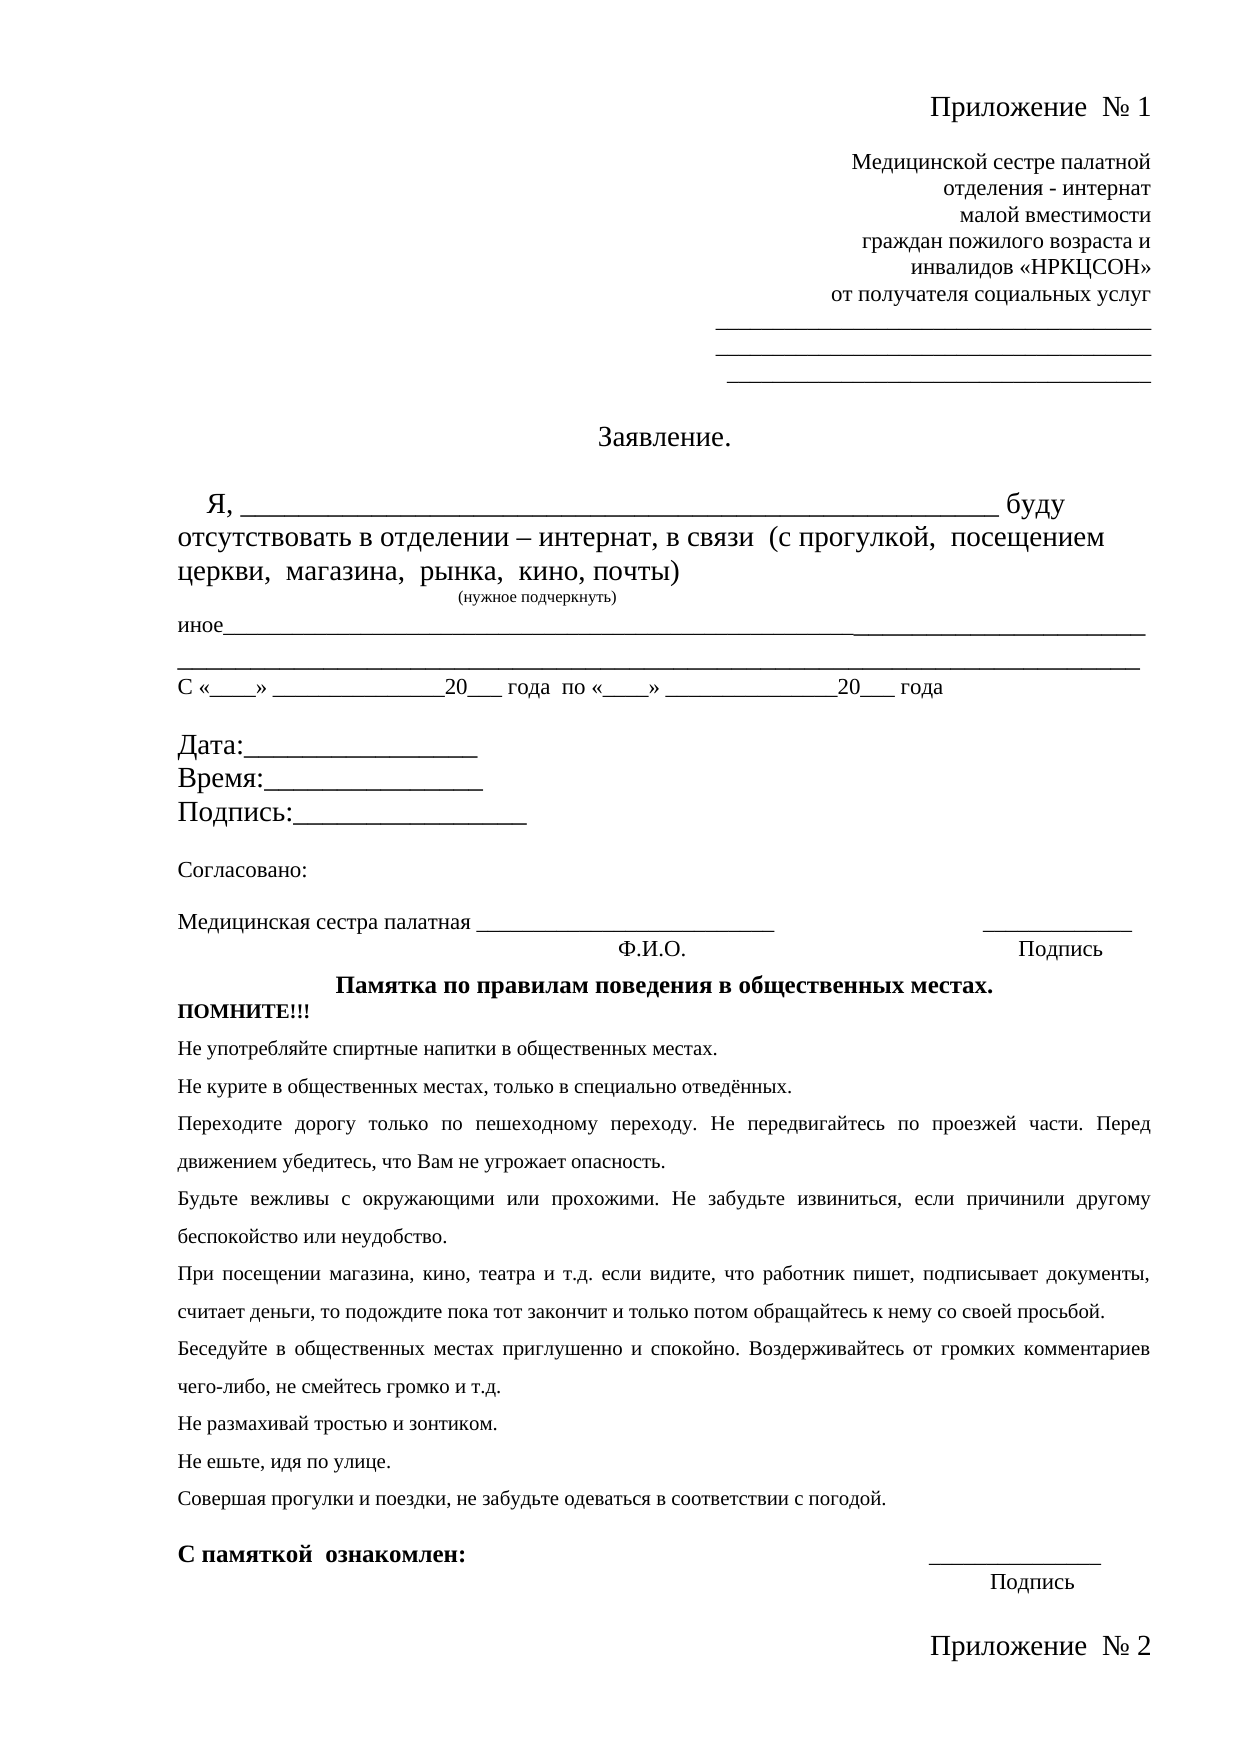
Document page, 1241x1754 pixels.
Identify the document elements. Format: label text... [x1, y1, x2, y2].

text Переходите дорогу только по пешеходному переходу. Не передвигайтесь по проезжей части. Перед движением убедитесь, что Вам не угрожает опасность. [177, 1098, 1152, 1173]
text ______________________________________ [177, 306, 1152, 332]
text Памятка по правилам поведения в общественных местах. [177, 961, 1152, 999]
text малой вместимости [177, 201, 1152, 227]
text Не употребляйте спиртные напитки в общественных местах. [177, 1023, 1152, 1060]
text отделения - интернат [177, 174, 1152, 201]
text Ф.И.О. Подпись [177, 935, 1152, 961]
text Приложение № 1 [177, 89, 1152, 122]
text Не курите в общественных местах, только в специально отведённых. [177, 1060, 1152, 1098]
text Дата:________________ [177, 727, 1152, 761]
text от получателя социальных услуг [177, 280, 1152, 306]
text ______________________________________ [177, 332, 1152, 359]
text Подпись [177, 1568, 1152, 1594]
text _____________________________________ [177, 359, 1152, 385]
text Медицинской сестре палатной [177, 148, 1152, 174]
text ПОМНИТЕ!!! [177, 999, 1152, 1023]
text (нужное подчеркнуть) иное___________________________________________________________________________ [177, 586, 1152, 639]
text Будьте вежливы с окружающими или прохожими. Не забудьте извиниться, если причинили другому беспокойство или неудобство. [177, 1173, 1152, 1248]
text граждан пожилого возраста и [177, 227, 1152, 253]
text Заявление. [177, 419, 1152, 452]
text Согласовано: [177, 856, 1152, 882]
text При посещении магазина, кино, театра и т.д. если видите, что работник пишет, подписывает документы, считает деньги, то подождите пока тот закончит и только потом обращайтесь к нему со своей просьбой. [177, 1248, 1152, 1323]
text С «____» _______________20___ года по «____» _______________20___ года [177, 673, 1152, 699]
text Я, ____________________________________________________ буду отсутствовать в отделении – интернат, в связи (с прогулкой, посещением церкви, магазина, рынка, кино, почты) [177, 486, 1152, 586]
text инвалидов «НРКЦСОН» [177, 253, 1152, 280]
text Время:_______________ Подпись:________________ [177, 761, 1152, 828]
text Приложение № 2 [177, 1628, 1152, 1661]
text Беседуйте в общественных местах приглушенно и спокойно. Воздерживайтесь от громких комментариев чего-либо, не смейтесь громко и т.д. [177, 1323, 1152, 1398]
text Совершая прогулки и поездки, не забудьте одеваться в соответствии с погодой. [177, 1473, 1152, 1510]
text Медицинская сестра палатная __________________________ _____________ [177, 908, 1152, 935]
text Не ешьте, идя по улице. [177, 1435, 1152, 1473]
text Не размахивай тростью и зонтиком. [177, 1398, 1152, 1435]
text __________________________________________________________________ [177, 639, 1152, 673]
text С памяткой ознакомлен: _______________ [177, 1539, 1152, 1568]
